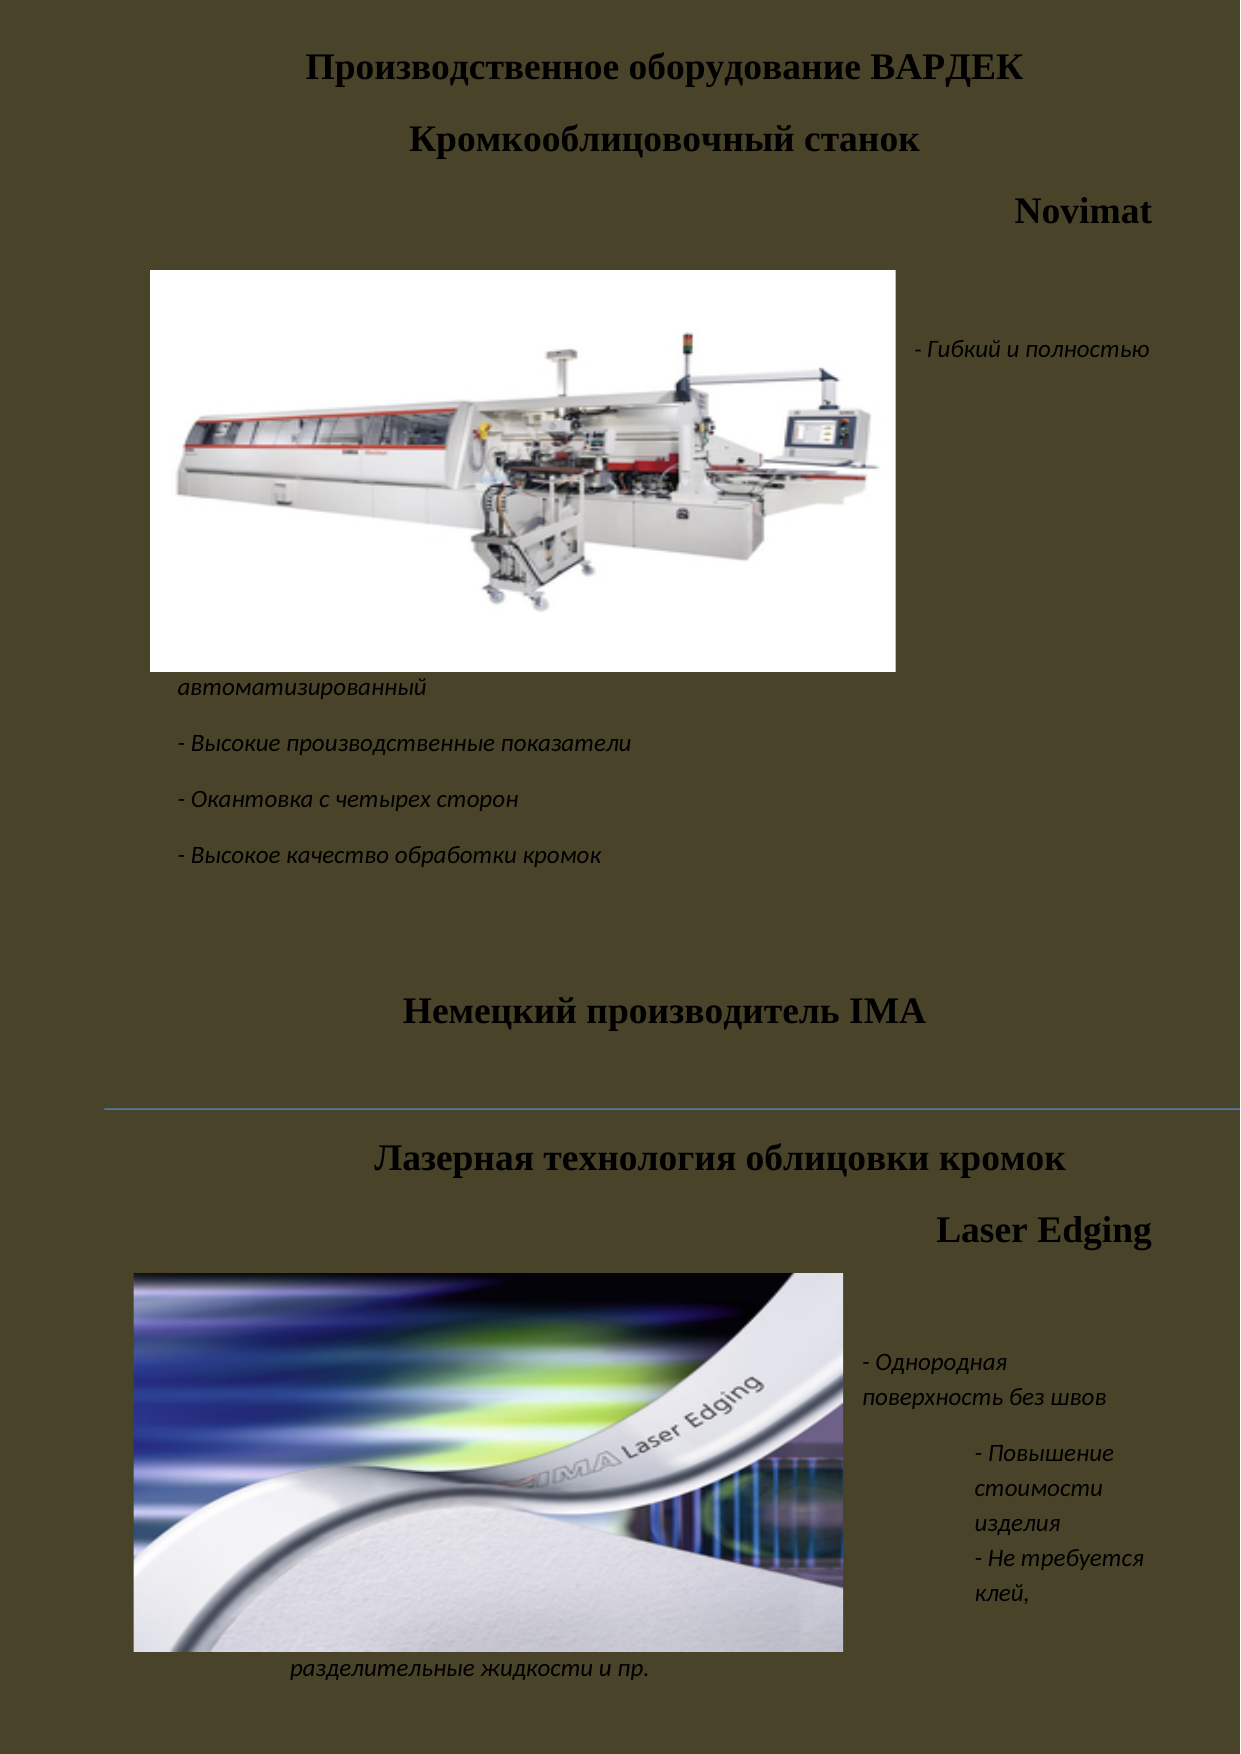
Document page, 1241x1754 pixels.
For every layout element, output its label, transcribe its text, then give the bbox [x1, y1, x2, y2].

subtitle Кромкооблицовочный станок [177, 117, 1152, 160]
subtitle Производственное оборудование ВАРДЕК [177, 44, 1152, 87]
list - Повышение стоимости изделия [844, 1437, 1152, 1538]
list - Не требуется клей, разделительные жидкости и пр. [290, 1542, 1152, 1715]
picture [133, 1273, 844, 1652]
text - Окантовка с четырех сторон [177, 783, 1152, 814]
subtitle Лазерная технология облицовки кромок [177, 1135, 1152, 1178]
text - Однородная поверхность без швов [844, 1346, 1152, 1412]
subtitle Laser Edging [177, 1207, 1152, 1251]
picture [150, 270, 896, 672]
text - Высокие производственные показатели [177, 727, 1152, 758]
subtitle Novimat [177, 189, 1152, 232]
text - Высокое качество обработки кромок [177, 839, 1152, 902]
subtitle Немецкий производитель IMA [177, 988, 1152, 1031]
